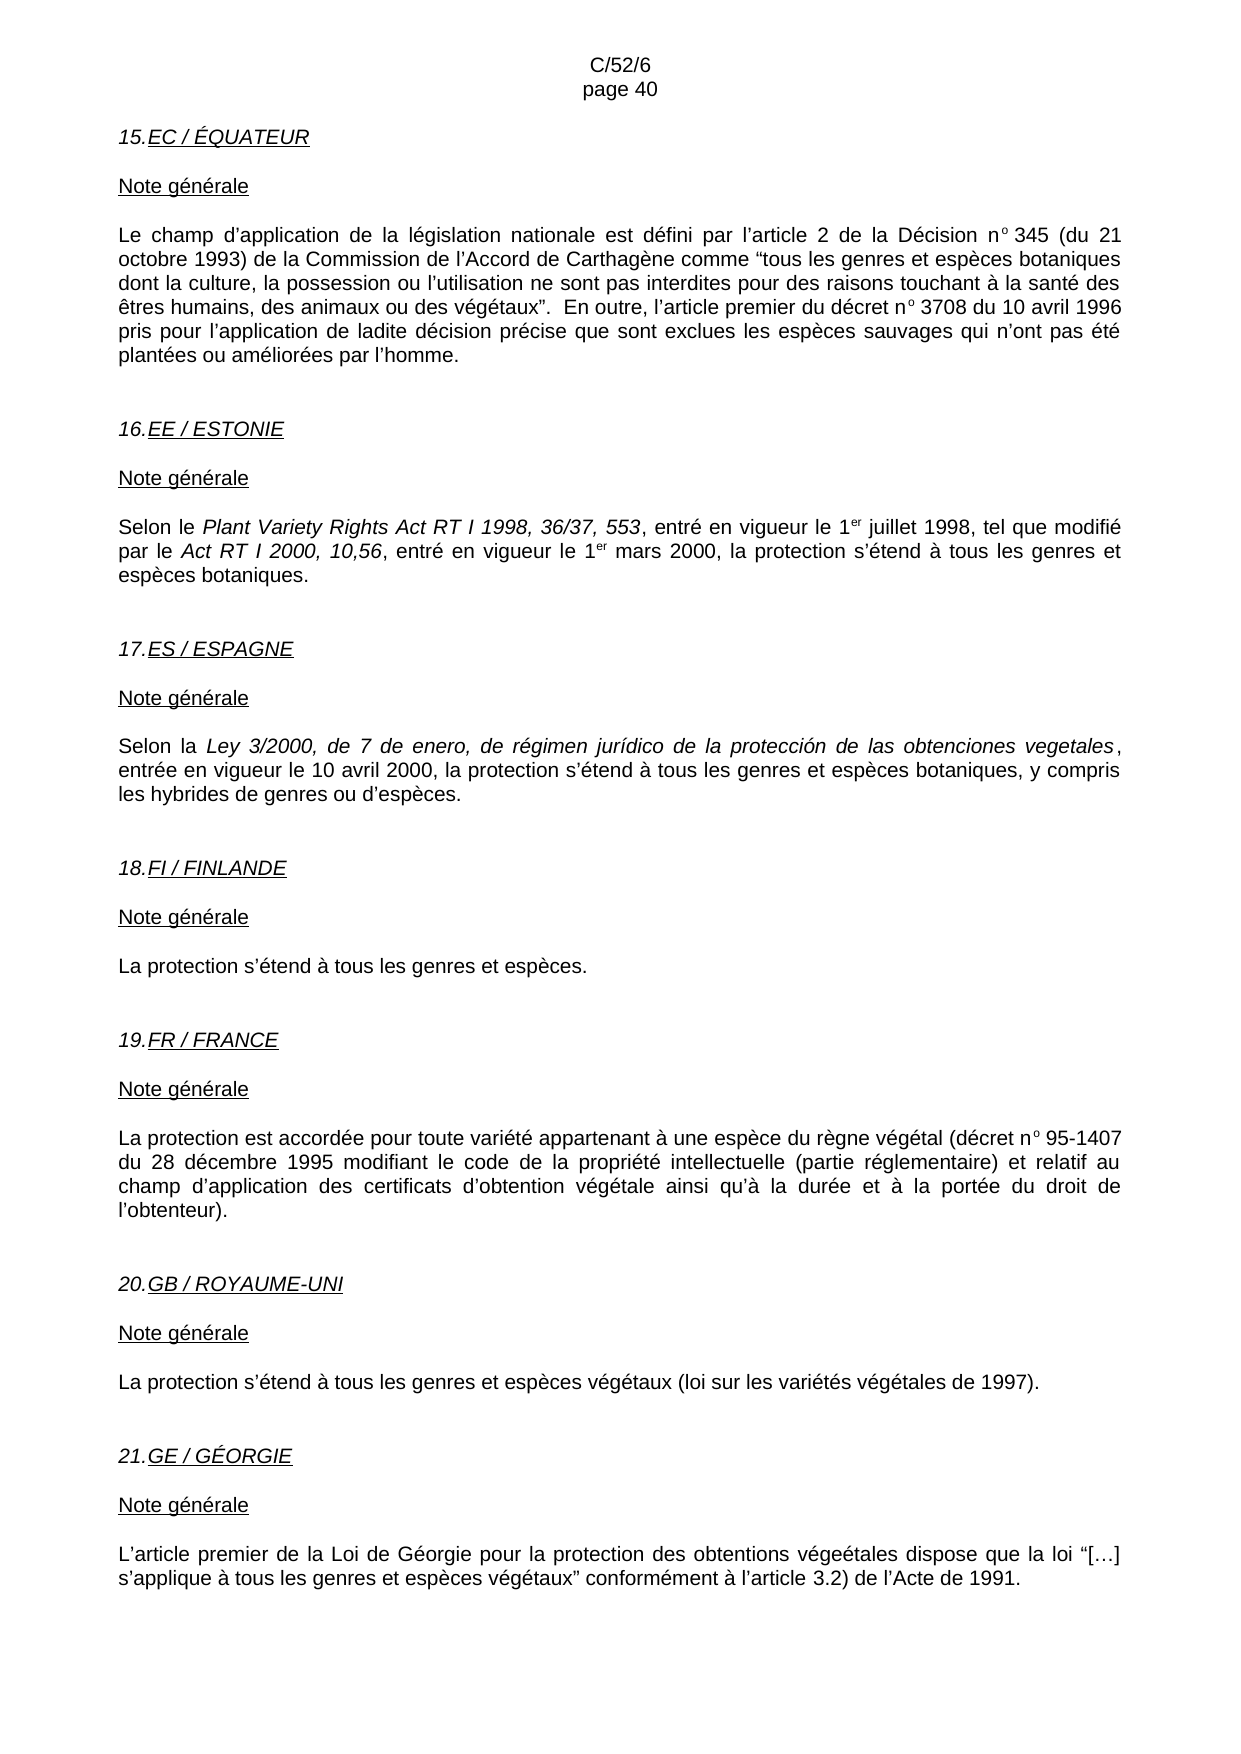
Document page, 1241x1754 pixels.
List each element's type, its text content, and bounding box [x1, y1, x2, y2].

text L’article premier de la Loi de Géorgie pour la protection des obtentions végeétales dispose que la loi “[…] s’applique à tous les genres et espèces végétaux” conformément à l’article 3.2) de l’Acte de 1991. [118, 1542, 1122, 1589]
text Note générale [118, 174, 1122, 198]
list GE / GÉORGIE [118, 1444, 1122, 1468]
list EE / ESTONIE [118, 417, 1122, 441]
list GB / ROYAUME-UNI [118, 1272, 1122, 1296]
text Selon la Ley 3/2000, de 7 de enero, de régimen jurídico de la protección de las obtenciones vegetales, entrée en vigueur le 10 avril 2000, la protection s’étend à tous les genres et espèces botaniques, y compris les hybrides de genres ou d’espèces. [118, 734, 1122, 806]
text La protection s’étend à tous les genres et espèces. [118, 954, 1122, 978]
list ES / ESPAGNE [118, 636, 1122, 660]
text Le champ d’application de la législation nationale est défini par l’article 2 de la Décision no 345 (du 21 octobre 1993) de la Commission de l’Accord de Carthagène comme “tous les genres et espèces botaniques dont la culture, la possession ou l’utilisation ne sont pas interdites pour des raisons touchant à la santé des êtres humains, des animaux ou des végétaux”. En outre, l’article premier du décret no 3708 du 10 avril 1996 pris pour l’application de ladite décision précise que sont exclues les espèces sauvages qui n’ont pas été plantées ou améliorées par l’homme. [118, 223, 1122, 367]
list EC / ÉQUATEUR [118, 125, 1122, 149]
text Note générale [118, 466, 1122, 489]
text Note générale [118, 1493, 1122, 1517]
list FI / FINLANDE [118, 856, 1122, 880]
text La protection est accordée pour toute variété appartenant à une espèce du règne végétal (décret no 95-1407 du 28 décembre 1995 modifiant le code de la propriété intellectuelle (partie réglementaire) et relatif au champ d’application des certificats d’obtention végétale ainsi qu’à la durée et à la portée du droit de l’obtenteur). [118, 1126, 1122, 1222]
list FR / FRANCE [118, 1028, 1122, 1052]
text Note générale [118, 685, 1122, 709]
text La protection s’étend à tous les genres et espèces végétaux (loi sur les variétés végétales de 1997). [118, 1370, 1122, 1394]
text Note générale [118, 1077, 1122, 1101]
text Note générale [118, 1321, 1122, 1345]
text Selon le Plant Variety Rights Act RT I 1998, 36/37, 553, entré en vigueur le 1er juillet 1998, tel que modifié par le Act RT I 2000, 10,56, entré en vigueur le 1er mars 2000, la protection s’étend à tous les genres et espèces botaniques. [118, 514, 1122, 586]
text Note générale [118, 905, 1122, 929]
